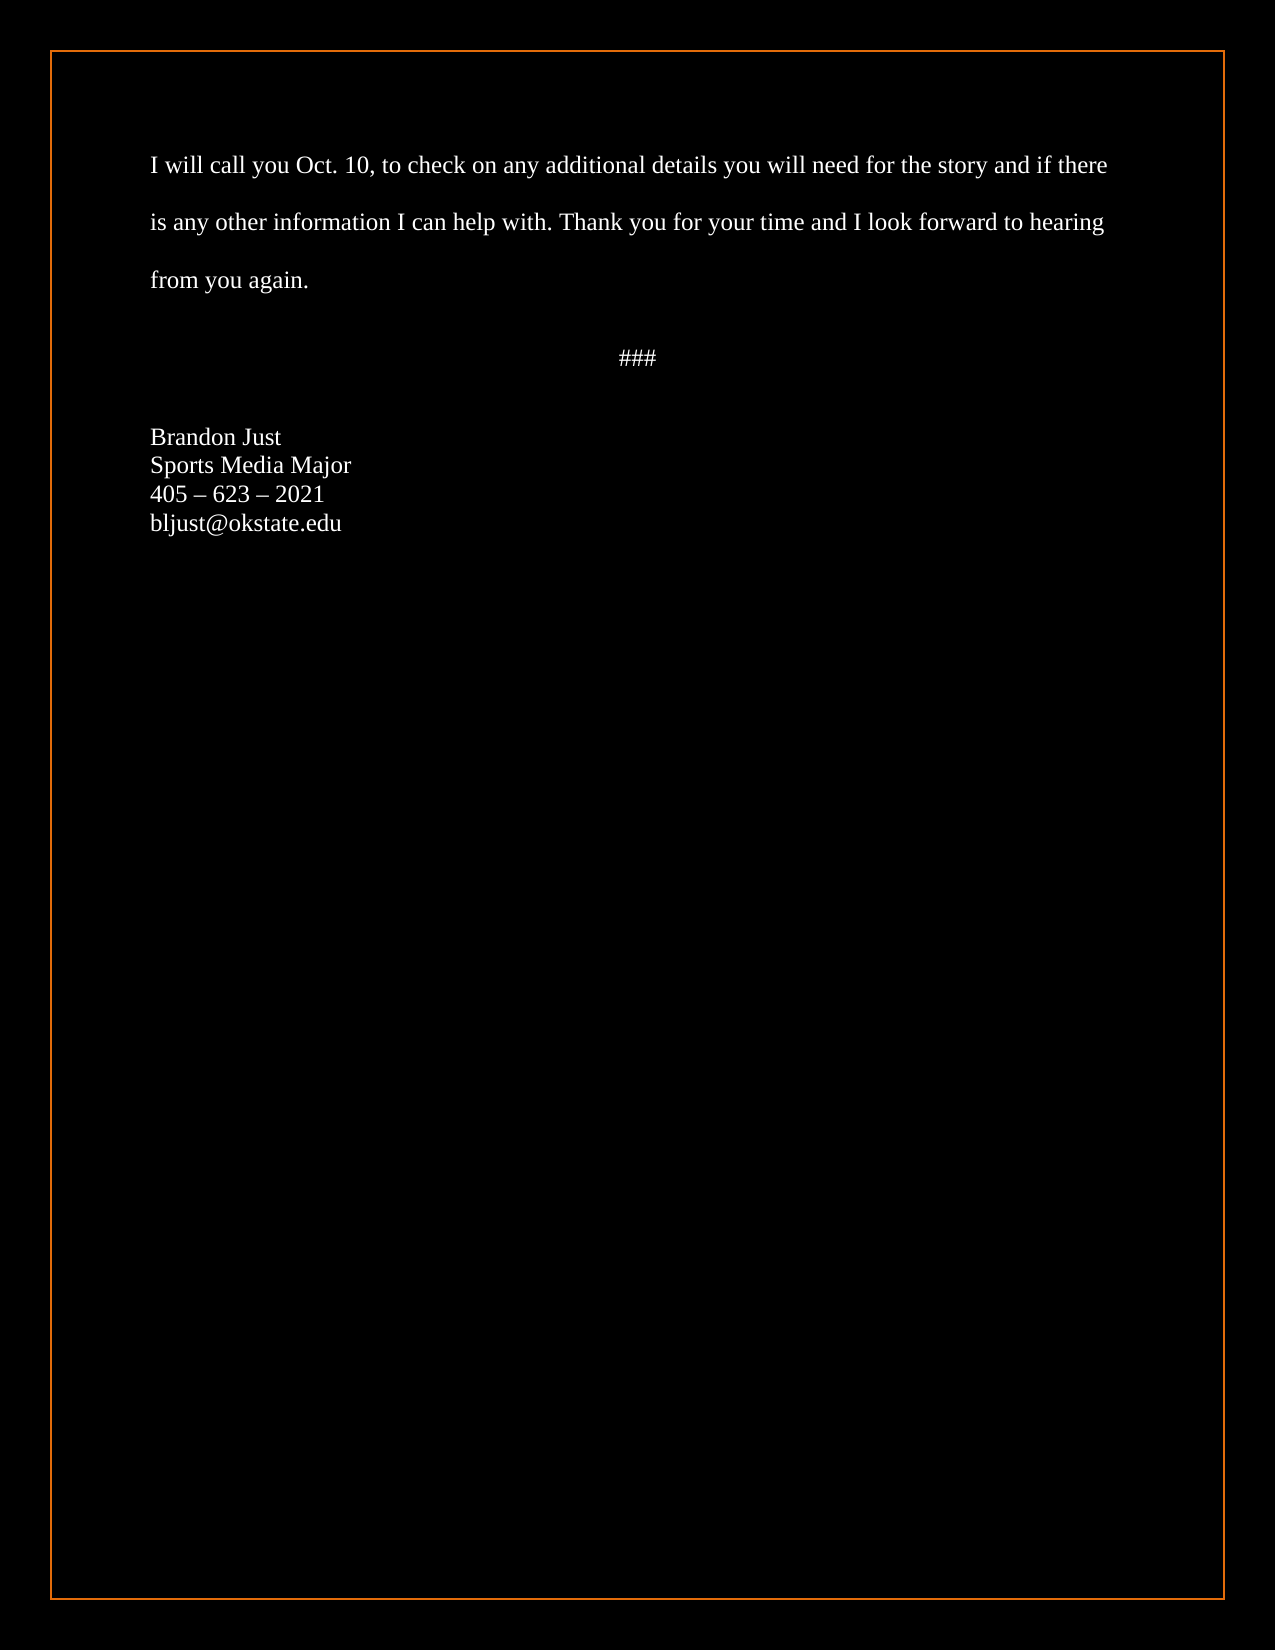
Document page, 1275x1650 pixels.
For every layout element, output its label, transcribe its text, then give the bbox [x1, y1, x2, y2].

text Brandon Just Sports Media Major 405 – 623 – 2021 bljust@okstate.edu [150, 422, 1125, 537]
text ### [150, 343, 1125, 372]
text I will call you Oct. 10, to check on any additional details you will need for the story and if there is any other information I can help with. Thank you for your time and I look forward to hearing from you again. [150, 150, 1125, 294]
